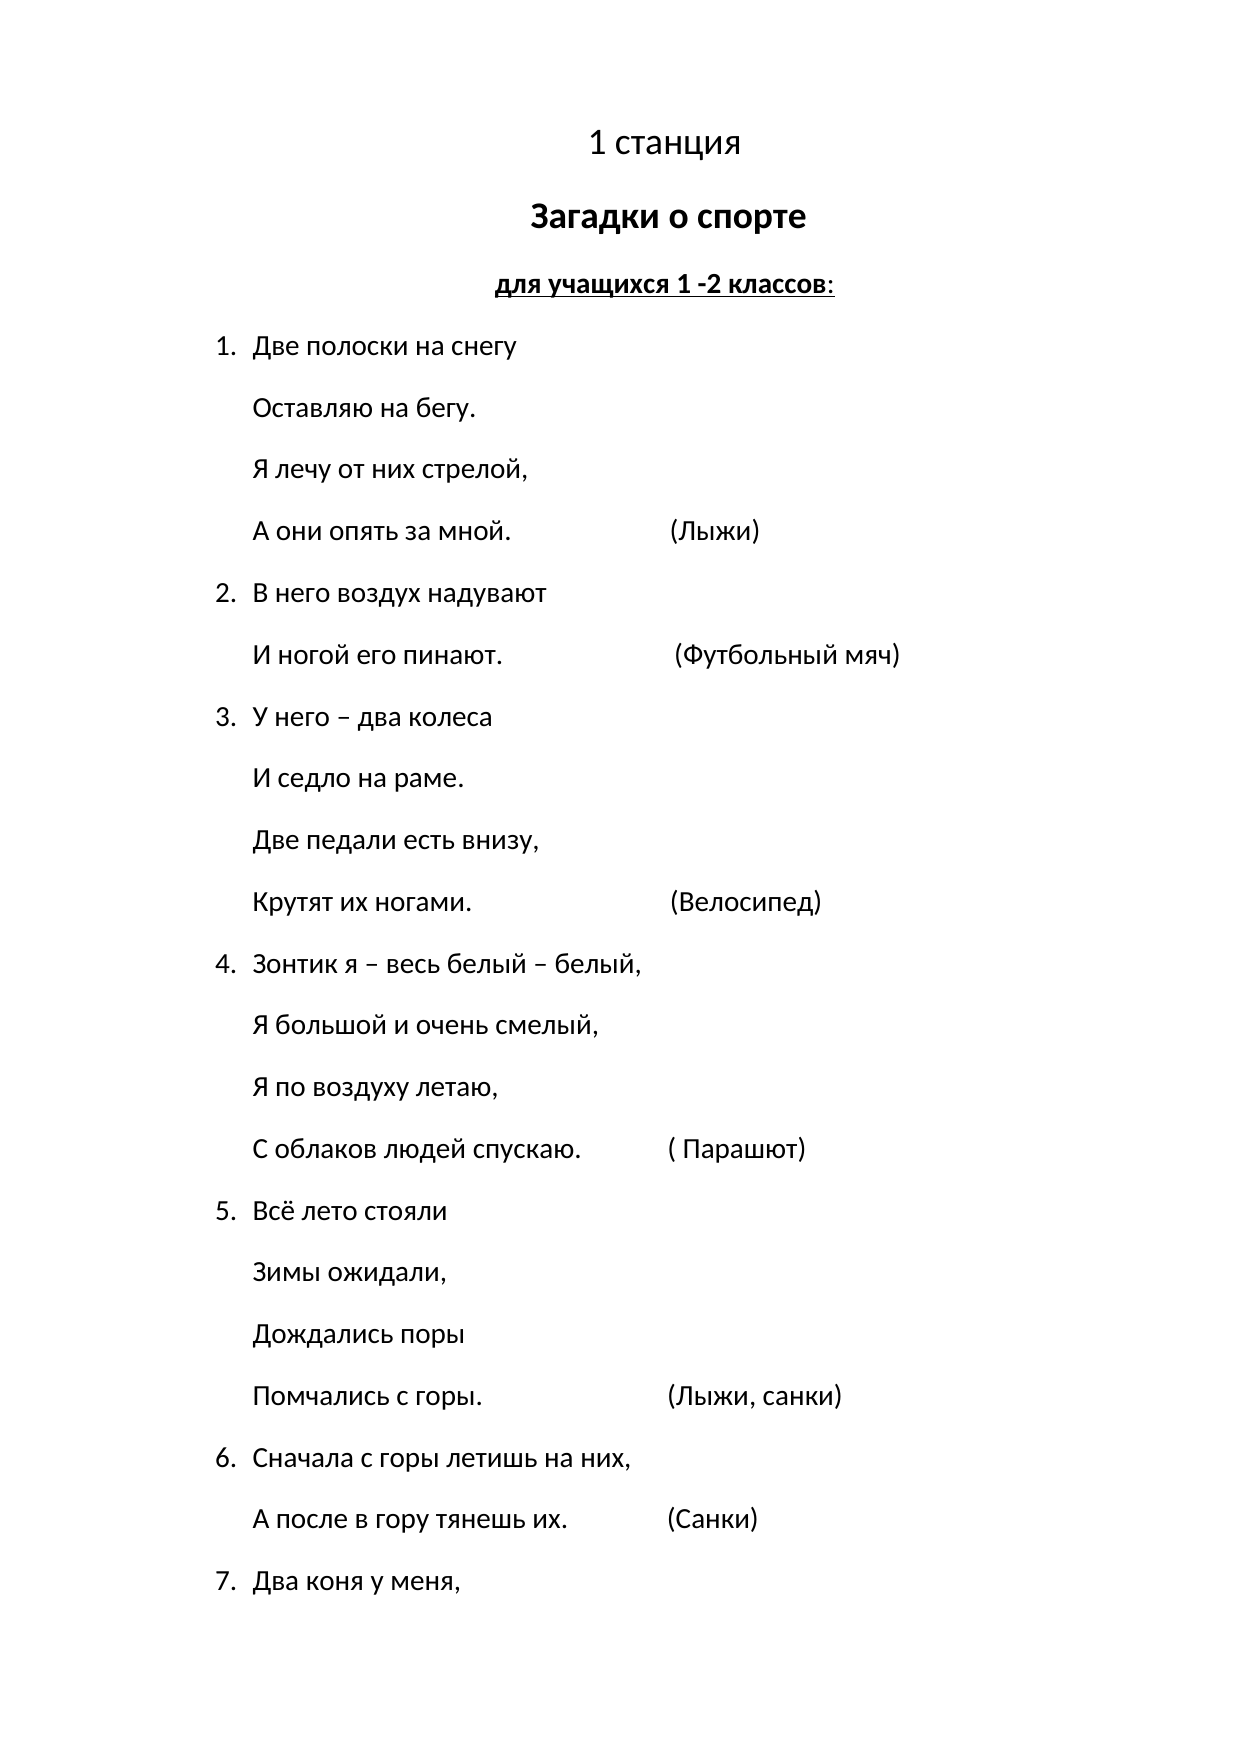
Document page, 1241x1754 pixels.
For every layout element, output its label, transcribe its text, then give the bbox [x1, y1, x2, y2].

list Всё лето стояли [215, 1192, 1152, 1227]
list И ногой его пинают. (Футбольный мяч) [252, 636, 1152, 671]
list Дождались поры [252, 1315, 1152, 1351]
list Помчались с горы. (Лыжи, санки) [252, 1377, 1152, 1413]
list Я большой и очень смелый, [252, 1006, 1152, 1042]
list В него воздух надувают [215, 574, 1152, 610]
text для учащихся 1 -2 классов: [177, 265, 1152, 301]
list У него – два колеса [215, 698, 1152, 733]
list Я лечу от них стрелой, [252, 451, 1152, 486]
list А они опять за мной. (Лыжи) [252, 512, 1152, 548]
list И седло на раме. [252, 759, 1152, 795]
list Зимы ожидали, [252, 1253, 1152, 1289]
list Сначала с горы летишь на них, [215, 1439, 1152, 1474]
list А после в гору тянешь их. (Санки) [252, 1501, 1152, 1536]
text Загадки о спорте [177, 192, 1152, 237]
list Оставляю на бегу. [252, 389, 1152, 424]
list Зонтик я – весь белый – белый, [215, 945, 1152, 980]
list Две полоски на снегу [215, 327, 1152, 363]
list С облаков людей спускаю. ( Парашют) [252, 1130, 1152, 1166]
list Я по воздуху летаю, [252, 1068, 1152, 1104]
list Два коня у меня, [215, 1562, 1152, 1598]
list Две педали есть внизу, [252, 821, 1152, 857]
text 1 станция [177, 118, 1152, 164]
list Крутят их ногами. (Велосипед) [252, 883, 1152, 918]
